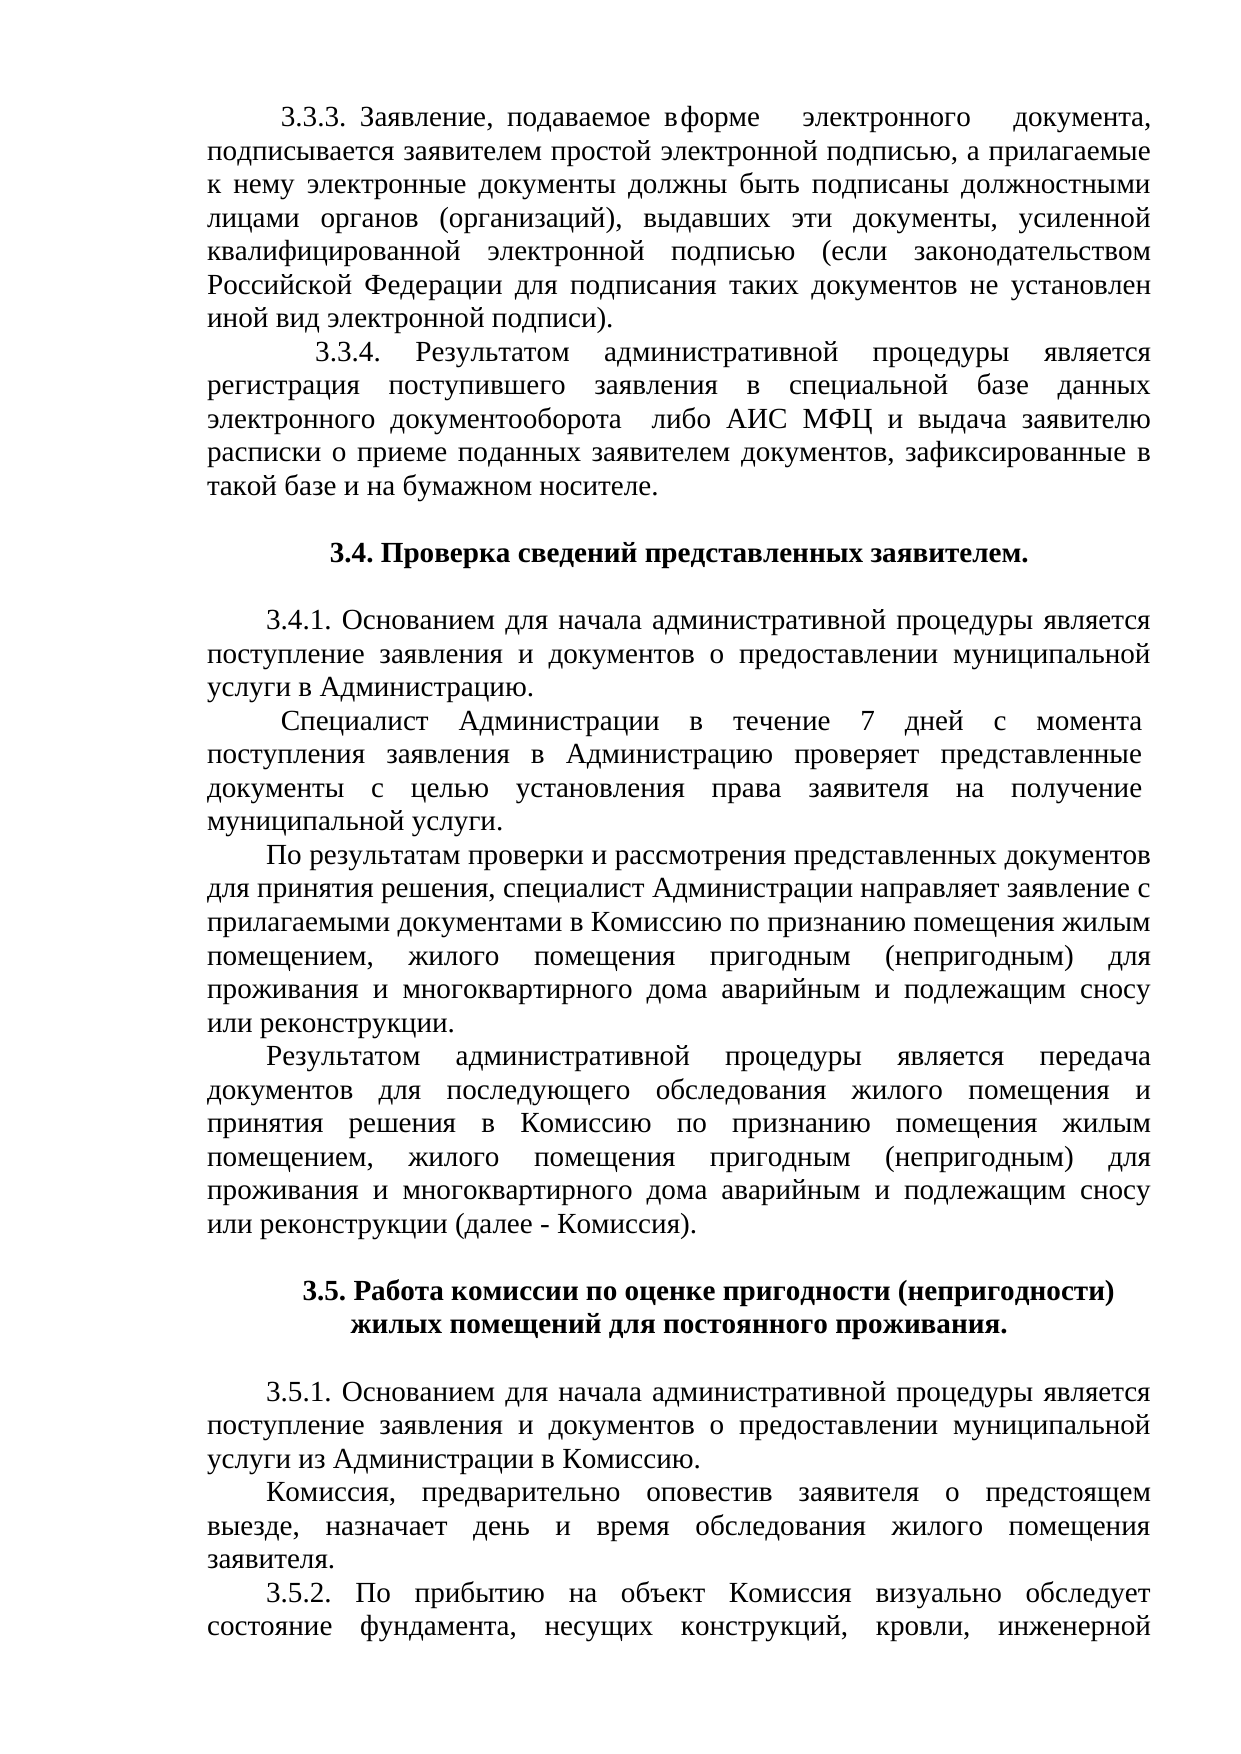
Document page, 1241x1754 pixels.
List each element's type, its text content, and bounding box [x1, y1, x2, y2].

text 3.3.3. Заявление, подаваемое в форме электронного документа, подписывается заявителем простой электронной подписью, а прилагаемые к нему электронные документы должны быть подписаны должностными лицами органов (организаций), выдавших эти документы, усиленной квалифицированной электронной подписью (если законодательством Российской Федерации для подписания таких документов не установлен иной вид электронной подписи). [207, 99, 1152, 334]
text 3.5. Работа комиссии по оценке пригодности (непригодности) жилых помещений для постоянного проживания. [207, 1273, 1152, 1340]
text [207, 1575, 1152, 1642]
text Результатом административной процедуры является передача документов для последующего обследования жилого помещения и принятия решения в Комиссию по признанию помещения жилым помещением, жилого помещения пригодным (непригодным) для проживания и многоквартирного дома аварийным и подлежащим сносу или реконструкции (далее - Комиссия). [207, 1038, 1152, 1239]
text 3.4.1. Основанием для начала административной процедуры является поступление заявления и документов о предоставлении муниципальной услуги в Администрацию. [207, 602, 1152, 703]
text 3.3.4. Результатом административной процедуры является регистрация поступившего заявления в специальной базе данных электронного документооборота либо АИС МФЦ и выдача заявителю расписки о приеме поданных заявителем документов, зафиксированные в такой базе и на бумажном носителе. [207, 334, 1152, 502]
text Специалист Администрации в течение 7 дней с момента поступления заявления в Администрацию проверяет представленные документы с целью установления права заявителя на получение муниципальной услуги. [207, 703, 1143, 837]
text По результатам проверки и рассмотрения представленных документов для принятия решения, специалист Администрации направляет заявление с прилагаемыми документами в Комиссию по признанию помещения жилым помещением, жилого помещения пригодным (непригодным) для проживания и многоквартирного дома аварийным и подлежащим сносу или реконструкции. [207, 837, 1152, 1038]
text Комиссия, предварительно оповестив заявителя о предстоящем выезде, назначает день и время обследования жилого помещения заявителя. [207, 1474, 1152, 1575]
text 3.5.1. Основанием для начала административной процедуры является поступление заявления и документов о предоставлении муниципальной услуги из Администрации в Комиссию. [207, 1374, 1152, 1474]
text 3.4. Проверка сведений представленных заявителем. [207, 535, 1152, 569]
